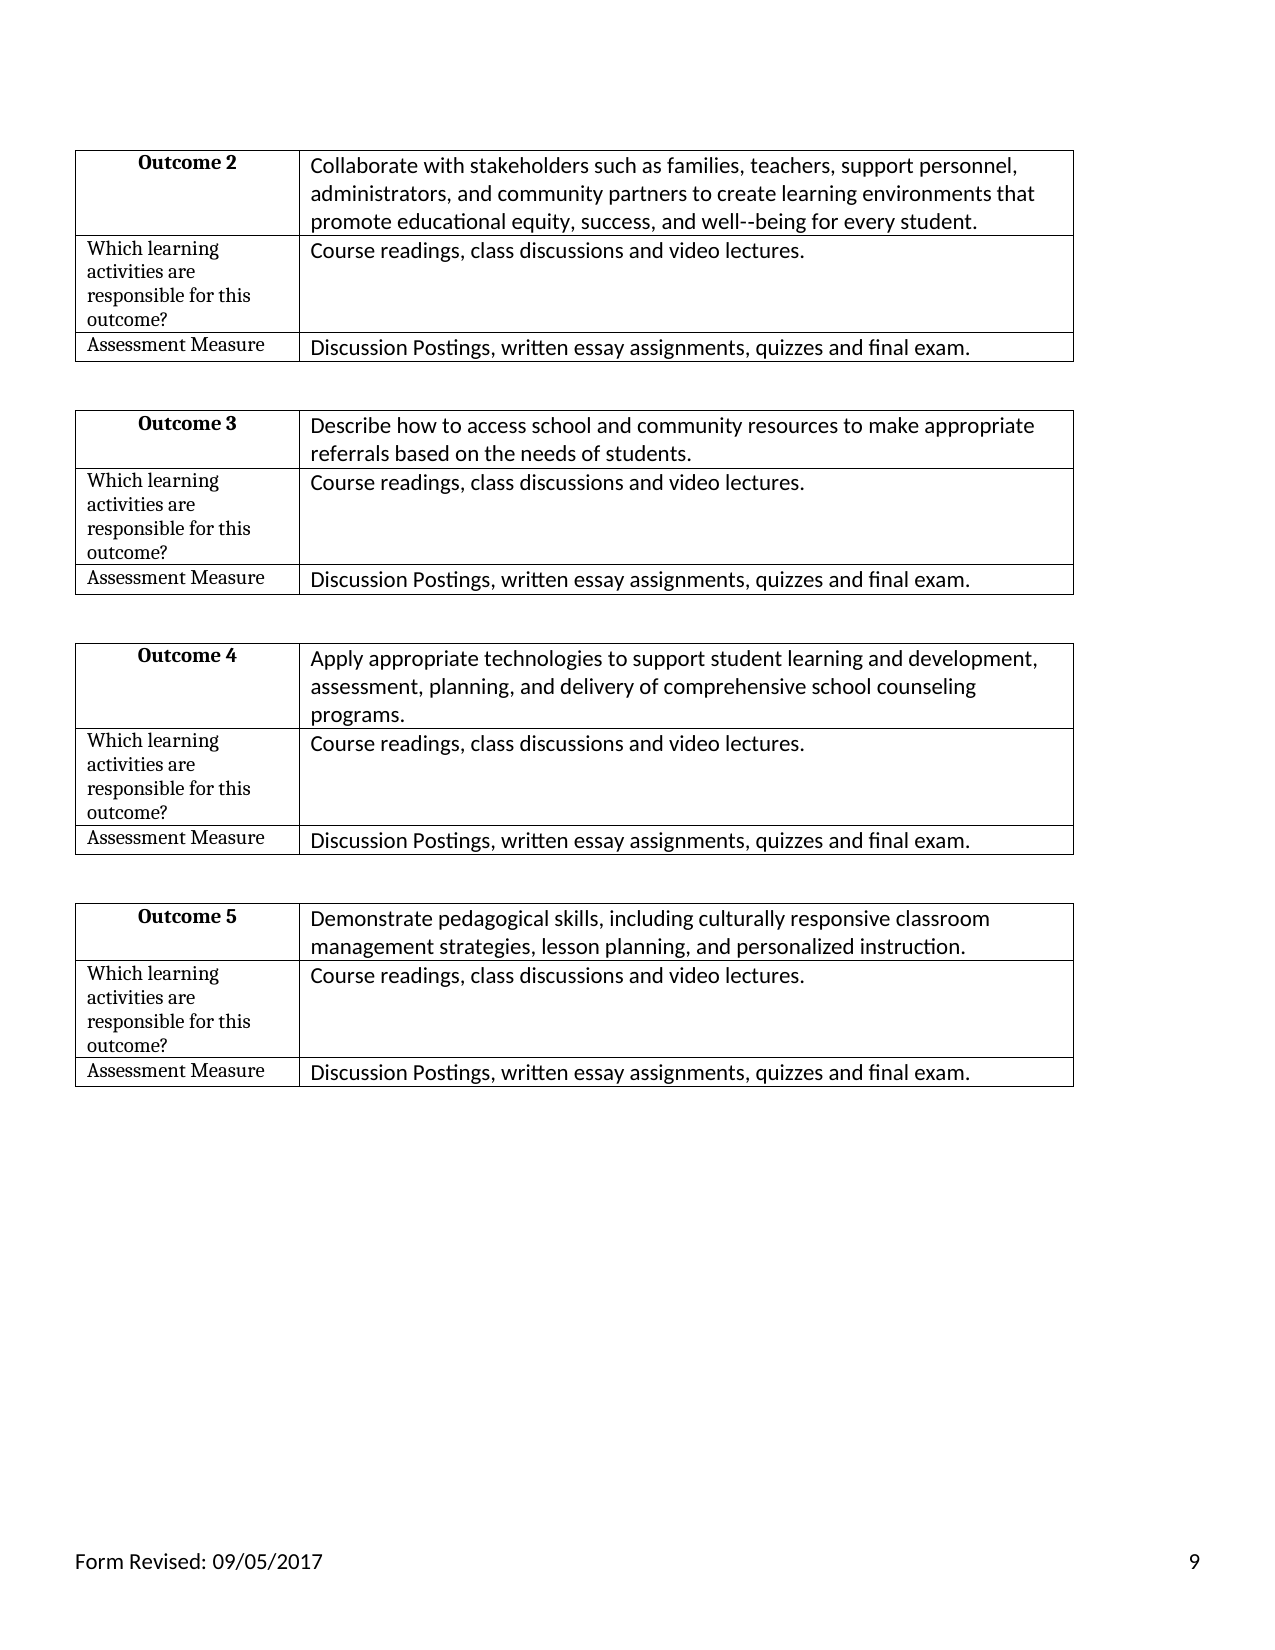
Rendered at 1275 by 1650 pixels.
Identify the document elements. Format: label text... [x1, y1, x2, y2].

table_cell Assessment Measure [76, 1058, 299, 1086]
table_cell [300, 826, 1073, 854]
table_cell [300, 1058, 1073, 1086]
table_header Outcome 2 [76, 151, 299, 235]
table_cell Assessment Measure [76, 565, 299, 593]
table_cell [76, 469, 299, 564]
table_cell Which learning activities are responsible for this outcome? [76, 729, 299, 825]
table_header Outcome 5 [76, 904, 299, 960]
table_header Outcome 4 [76, 644, 299, 728]
table_header Outcome 3 [76, 411, 299, 467]
table_cell [300, 333, 1073, 361]
table_cell Assessment Measure [76, 333, 299, 361]
table_cell [300, 565, 1073, 593]
table_cell Assessment Measure [76, 826, 299, 854]
table_cell Which learning activities are responsible for this outcome? [76, 961, 299, 1057]
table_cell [76, 236, 299, 332]
